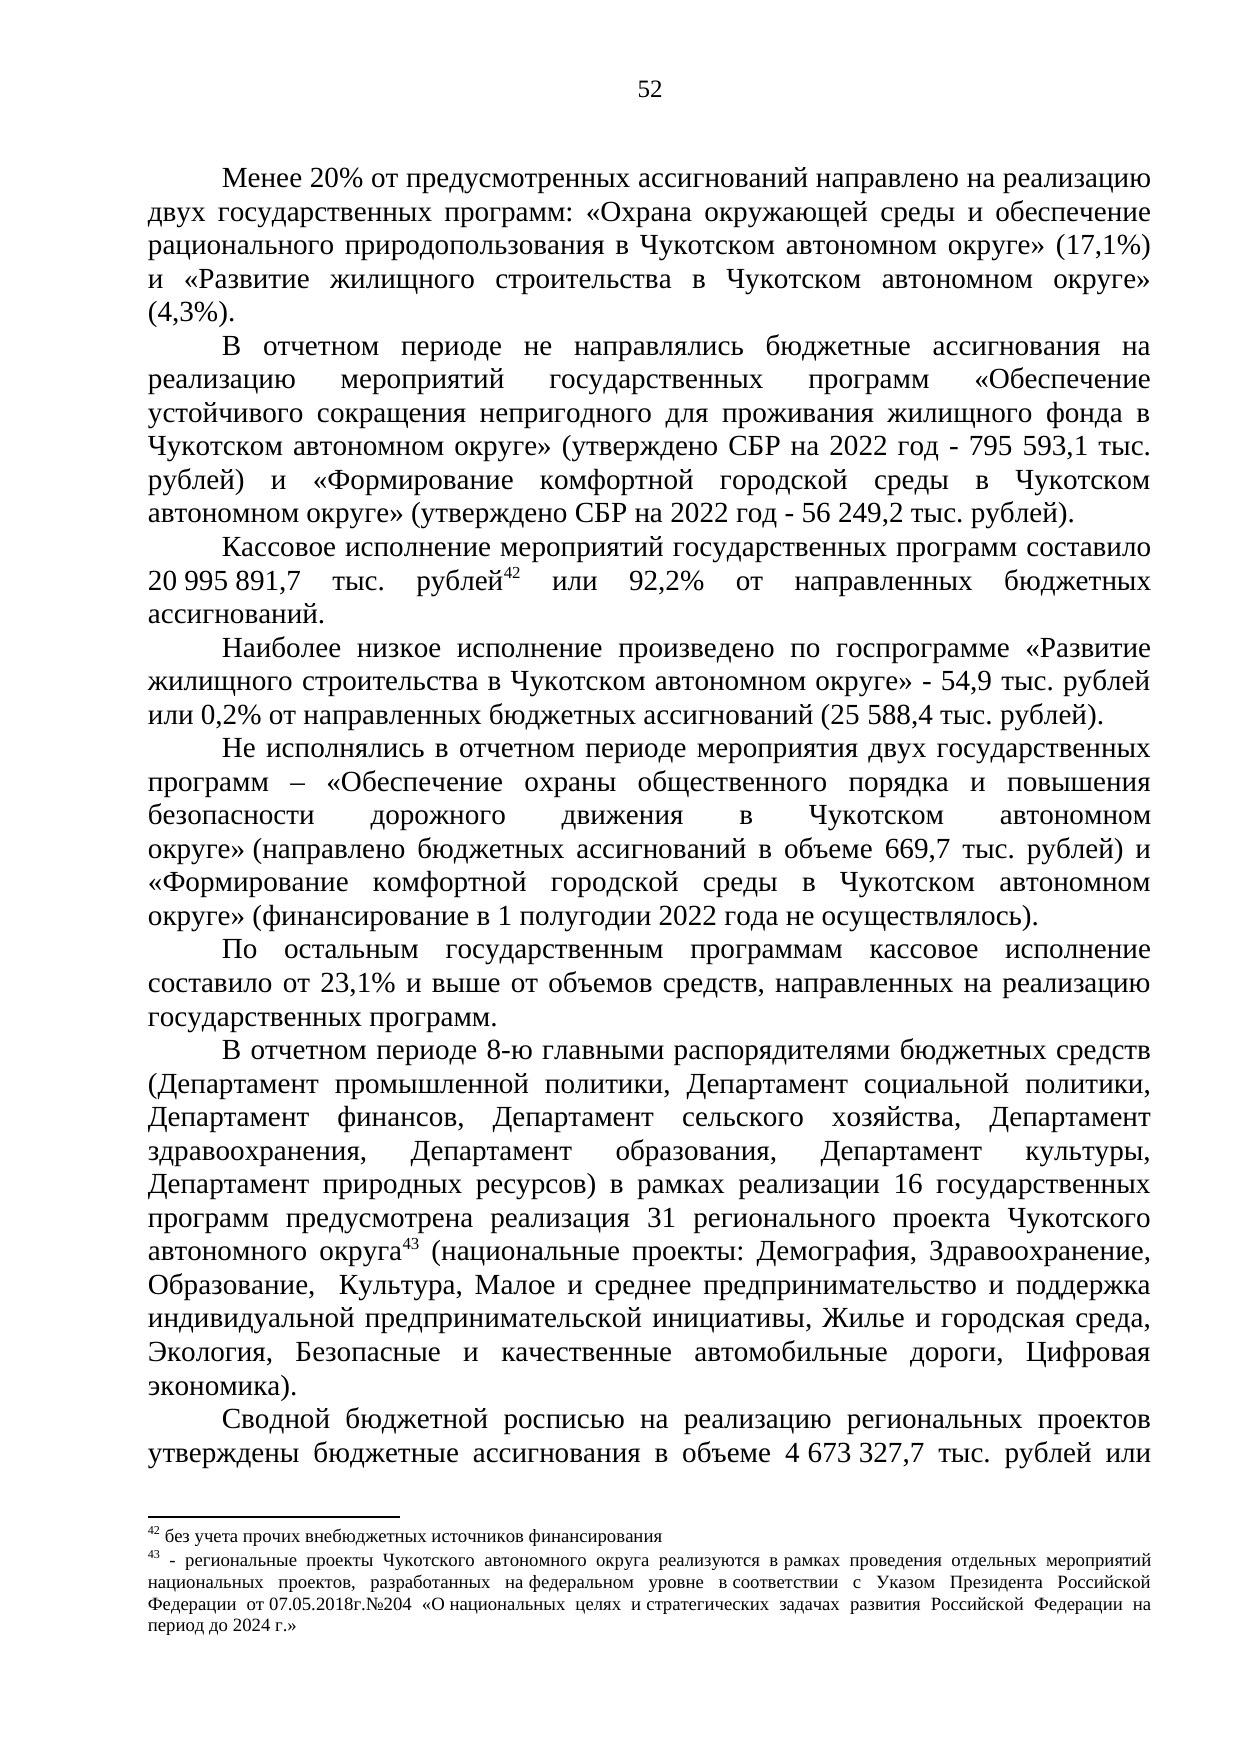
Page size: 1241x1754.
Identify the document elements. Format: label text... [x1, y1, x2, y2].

text По остальным государственным программам кассовое исполнение составило от 23,1% и выше от объемов средств, направленных на реализацию государственных программ. [148, 932, 1152, 1032]
text В отчетном периоде 8-ю главными распорядителями бюджетных средств (Департамент промышленной политики, Департамент социальной политики, Департамент финансов, Департамент сельского хозяйства, Департамент здравоохранения, Департамент образования, Департамент культуры, Департамент природных ресурсов) в рамках реализации 16 государственных программ предусмотрена реализация 31 регионального проекта Чукотского автономного округа (национальные проекты: Демография, Здравоохранение, Образование, Культура, Малое и среднее предпринимательство и поддержка индивидуальной предпринимательской инициативы, Жилье и городская среда, Экология, Безопасные и качественные автомобильные дороги, Цифровая экономика). [148, 1032, 1152, 1401]
text В отчетном периоде не направлялись бюджетные ассигнования на реализацию мероприятий государственных программ «Обеспечение устойчивого сокращения непригодного для проживания жилищного фонда в Чукотском автономном округе» (утверждено СБР на 2022 год - 795 593,1 тыс. рублей) и «Формирование комфортной городской среды в Чукотском автономном округе» (утверждено СБР на 2022 год - 56 249,2 тыс. рублей). [148, 328, 1152, 529]
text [148, 1401, 1152, 1468]
text Кассовое исполнение мероприятий государственных программ составило 20 995 891,7 тыс. рублей или 92,2% от направленных бюджетных ассигнований. [148, 529, 1152, 630]
text Менее 20% от предусмотренных ассигнований направлено на реализацию двух государственных программ: «Охрана окружающей среды и обеспечение рационального природопользования в Чукотском автономном округе» (17,1%) и «Развитие жилищного строительства в Чукотском автономном округе» (4,3%). [148, 160, 1152, 328]
text Наиболее низкое исполнение произведено по госпрограмме «Развитие жилищного строительства в Чукотском автономном округе» - 54,9 тыс. рублей или 0,2% от направленных бюджетных ассигнований (25 588,4 тыс. рублей). [148, 630, 1152, 730]
text Не исполнялись в отчетном периоде мероприятия двух государственных программ – «Обеспечение охраны общественного порядка и повышения безопасности дорожного движения в Чукотском автономном округе» (направлено бюджетных ассигнований в объеме 669,7 тыс. рублей) и «Формирование комфортной городской среды в Чукотском автономном округе» (финансирование в 1 полугодии 2022 года не осуществлялось). [148, 730, 1152, 932]
